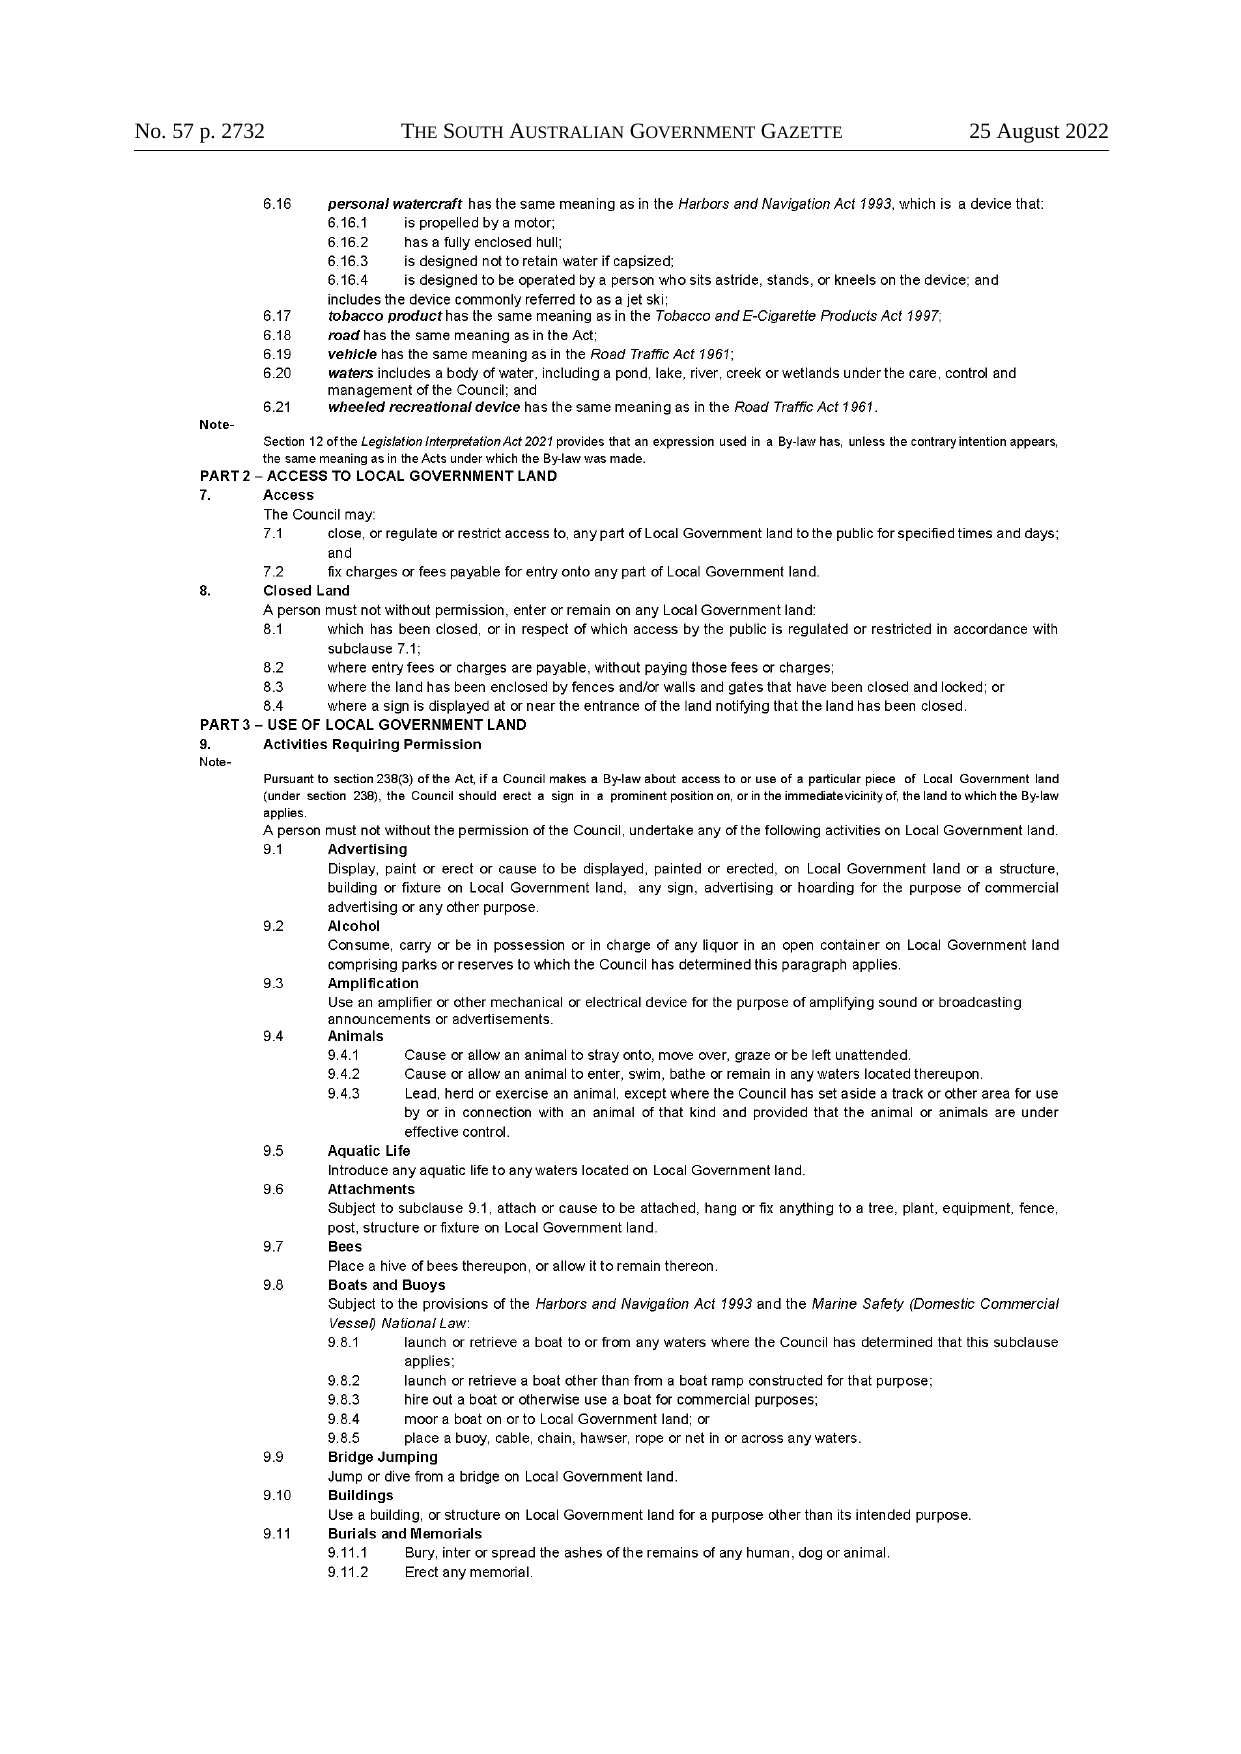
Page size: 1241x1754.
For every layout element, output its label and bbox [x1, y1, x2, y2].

picture [134, 181, 1109, 1580]
